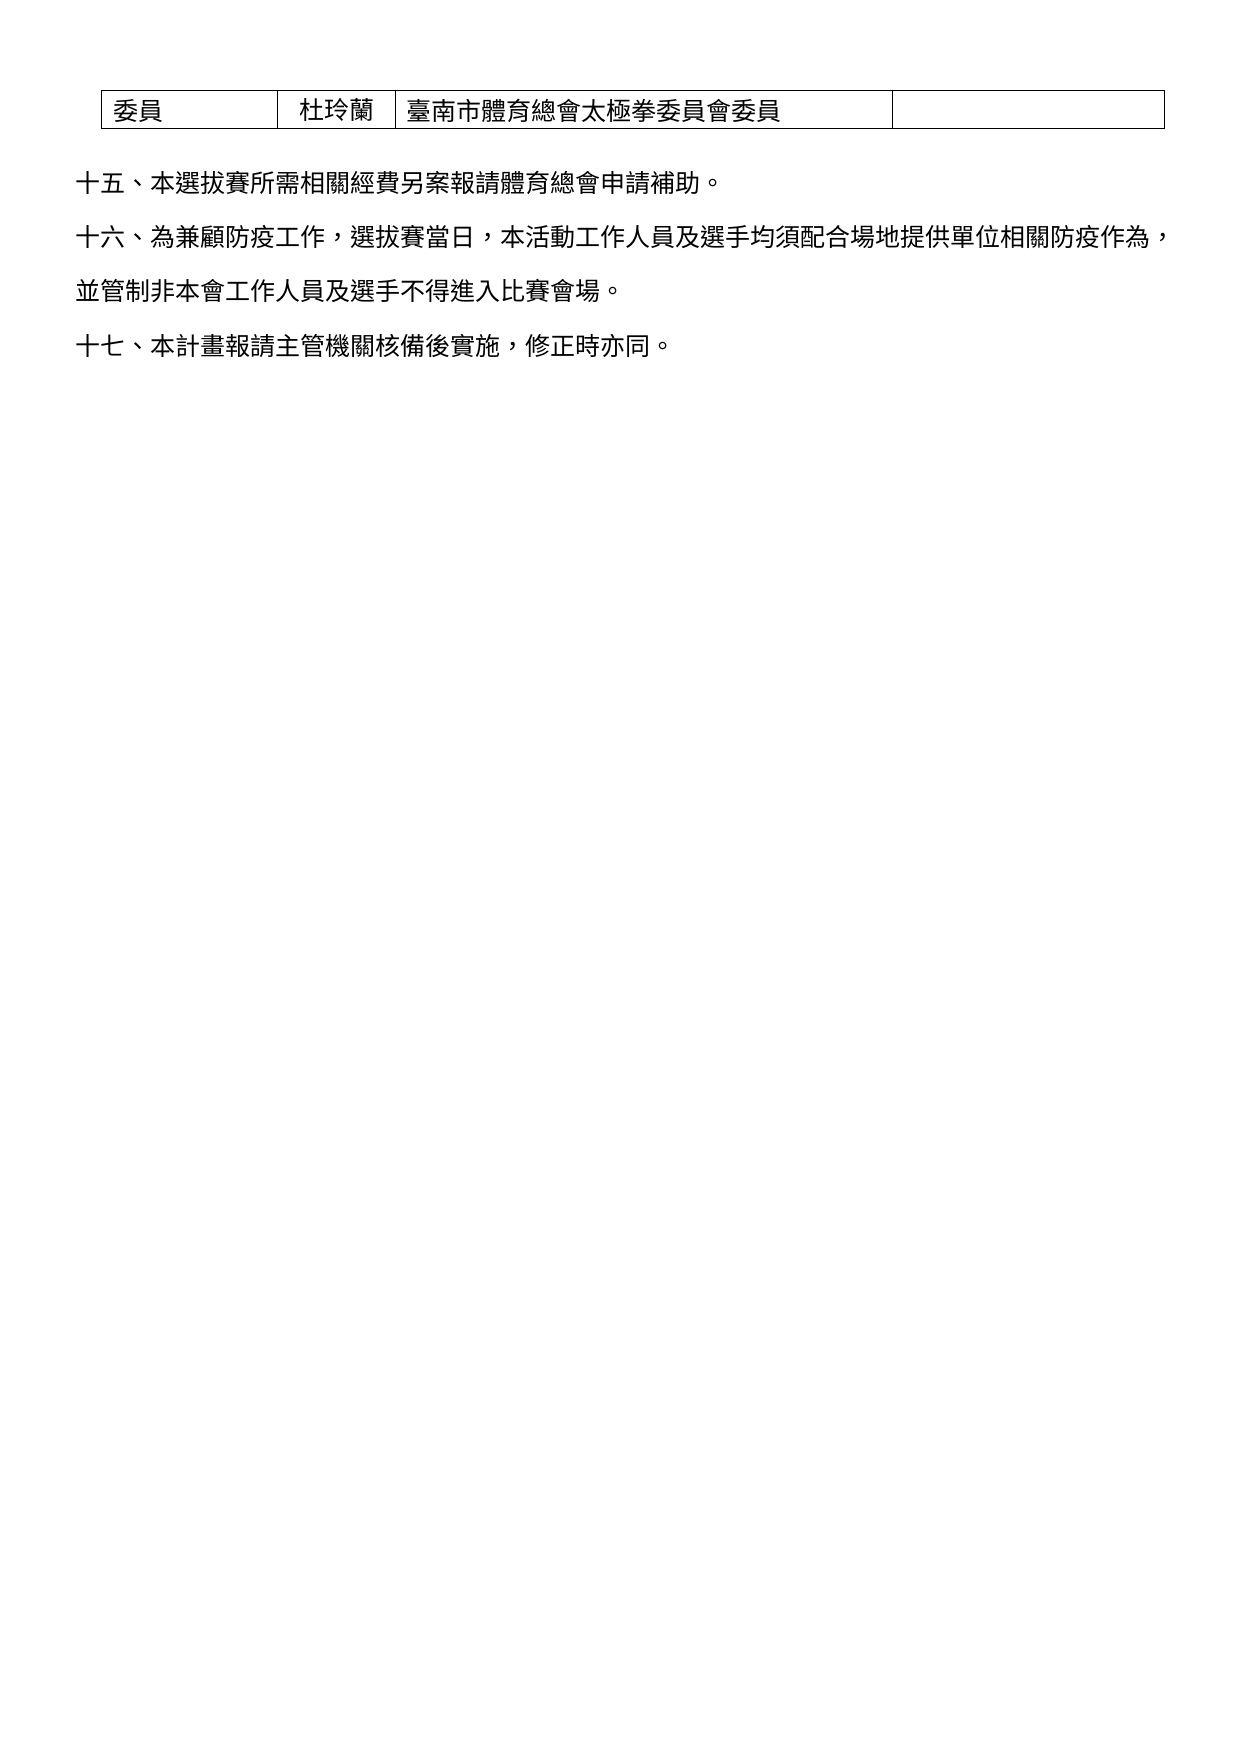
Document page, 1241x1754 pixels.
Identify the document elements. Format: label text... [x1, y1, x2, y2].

table_cell 臺南市體育總會太極拳委員會委員 [396, 91, 892, 128]
table_cell 杜玲蘭 [278, 91, 395, 128]
table_cell [893, 91, 1164, 128]
table_cell 委員 [102, 91, 277, 128]
text 十六、為兼顧防疫工作，選拔賽當日，本活動工作人員及選手均須配合場地提供單位相關防疫作為，並管制非本會工作人員及選手不得進入比賽會場。 [75, 217, 1165, 308]
text 十七、本計畫報請主管機關核備後實施，修正時亦同。 [75, 326, 1165, 364]
text 十五、本選拔賽所需相關經費另案報請體育總會申請補助。 [75, 163, 1165, 199]
